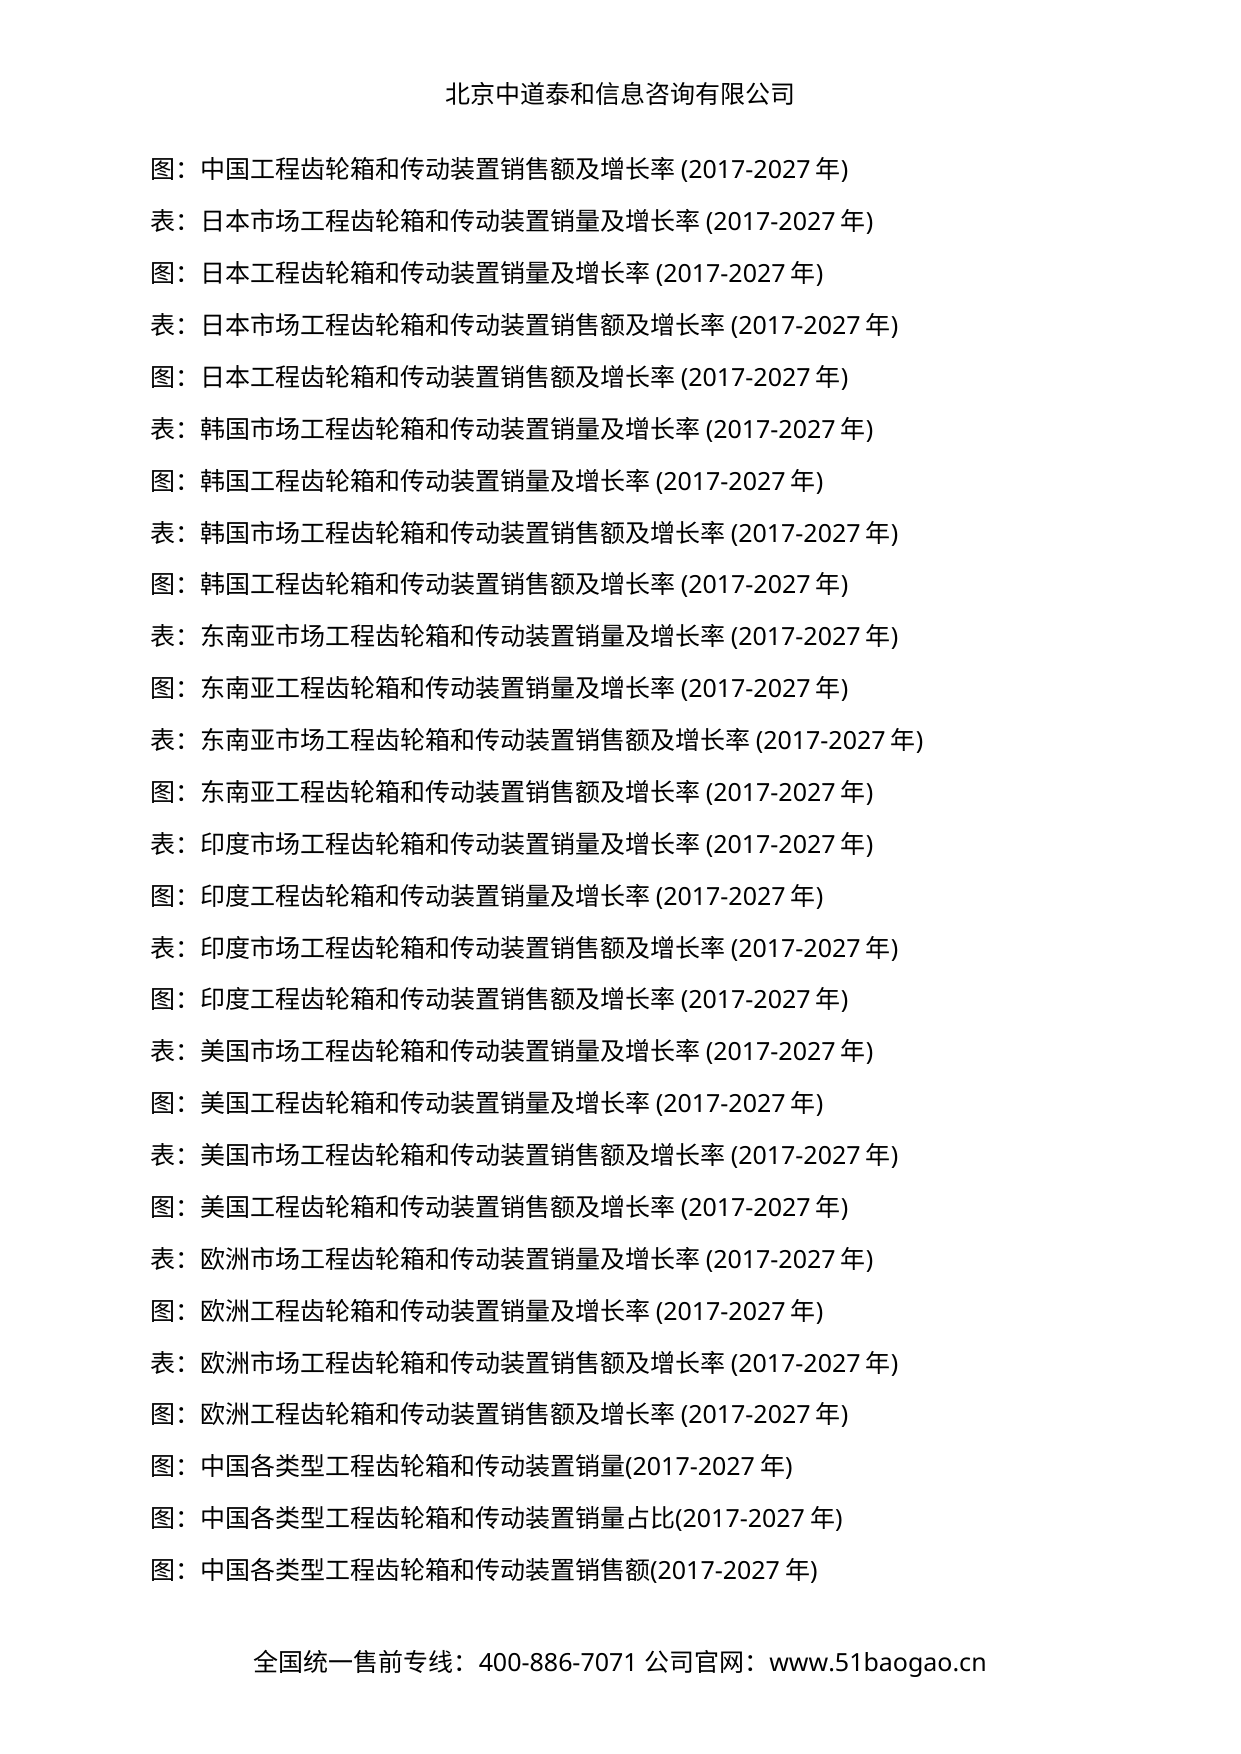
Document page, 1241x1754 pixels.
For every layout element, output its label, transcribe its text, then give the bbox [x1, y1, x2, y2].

text 图：欧洲工程齿轮箱和传动装置销售额及增长率 (2017-2027年) [150, 1395, 1090, 1431]
text 图：中国各类型工程齿轮箱和传动装置销量(2017-2027年) [150, 1447, 1090, 1483]
text 表：韩国市场工程齿轮箱和传动装置销量及增长率 (2017-2027年) [150, 409, 1090, 446]
text 表：日本市场工程齿轮箱和传动装置销量及增长率 (2017-2027年) [150, 202, 1090, 238]
text 图：欧洲工程齿轮箱和传动装置销量及增长率 (2017-2027年) [150, 1291, 1090, 1327]
text 图：韩国工程齿轮箱和传动装置销售额及增长率 (2017-2027年) [150, 565, 1090, 601]
text 图：印度工程齿轮箱和传动装置销量及增长率 (2017-2027年) [150, 876, 1090, 912]
text 表：欧洲市场工程齿轮箱和传动装置销量及增长率 (2017-2027年) [150, 1239, 1090, 1276]
text 表：东南亚市场工程齿轮箱和传动装置销售额及增长率 (2017-2027年) [150, 721, 1090, 757]
text 表：印度市场工程齿轮箱和传动装置销量及增长率 (2017-2027年) [150, 824, 1090, 861]
text 表：欧洲市场工程齿轮箱和传动装置销售额及增长率 (2017-2027年) [150, 1343, 1090, 1379]
text 图：东南亚工程齿轮箱和传动装置销量及增长率 (2017-2027年) [150, 669, 1090, 705]
text 表：印度市场工程齿轮箱和传动装置销售额及增长率 (2017-2027年) [150, 928, 1090, 964]
text 图：美国工程齿轮箱和传动装置销量及增长率 (2017-2027年) [150, 1084, 1090, 1120]
text 表：美国市场工程齿轮箱和传动装置销售额及增长率 (2017-2027年) [150, 1136, 1090, 1172]
text 图：中国工程齿轮箱和传动装置销售额及增长率 (2017-2027年) [150, 150, 1090, 186]
text 图：美国工程齿轮箱和传动装置销售额及增长率 (2017-2027年) [150, 1187, 1090, 1224]
text 表：日本市场工程齿轮箱和传动装置销售额及增长率 (2017-2027年) [150, 306, 1090, 342]
text 图：印度工程齿轮箱和传动装置销售额及增长率 (2017-2027年) [150, 980, 1090, 1016]
text 表：美国市场工程齿轮箱和传动装置销量及增长率 (2017-2027年) [150, 1032, 1090, 1068]
text 表：韩国市场工程齿轮箱和传动装置销售额及增长率 (2017-2027年) [150, 513, 1090, 549]
text 图：中国各类型工程齿轮箱和传动装置销售额(2017-2027年) [150, 1551, 1090, 1587]
text 图：东南亚工程齿轮箱和传动装置销售额及增长率 (2017-2027年) [150, 772, 1090, 809]
text 图：韩国工程齿轮箱和传动装置销量及增长率 (2017-2027年) [150, 461, 1090, 497]
text 表：东南亚市场工程齿轮箱和传动装置销量及增长率 (2017-2027年) [150, 617, 1090, 653]
text 图：日本工程齿轮箱和传动装置销量及增长率 (2017-2027年) [150, 254, 1090, 290]
text 图：日本工程齿轮箱和传动装置销售额及增长率 (2017-2027年) [150, 357, 1090, 394]
text 图：中国各类型工程齿轮箱和传动装置销量占比(2017-2027年) [150, 1499, 1090, 1535]
